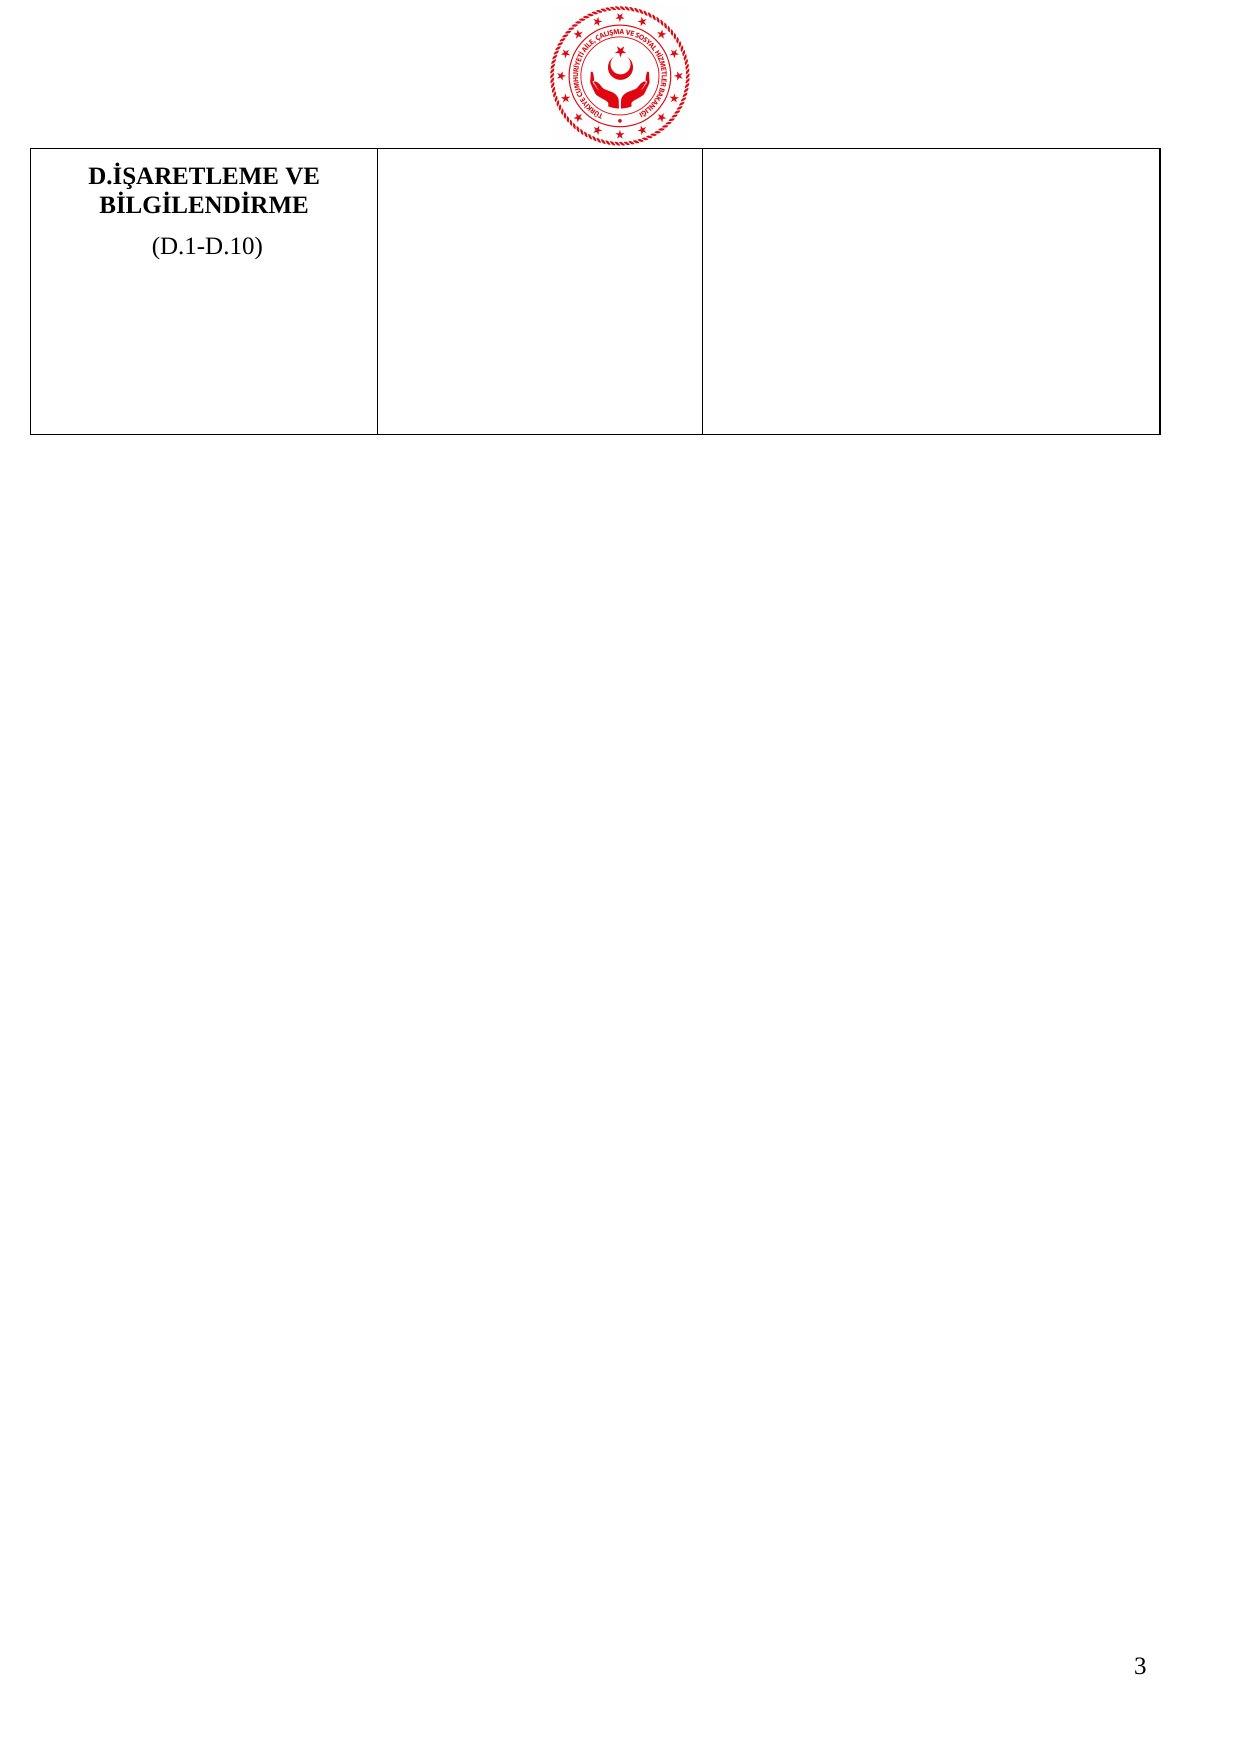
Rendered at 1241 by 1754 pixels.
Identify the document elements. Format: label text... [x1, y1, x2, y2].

picture [549, 5, 690, 147]
table_cell D.İŞARETLEME VE BİLGİLENDİRME (D.1-D.10) [31, 149, 377, 433]
table_cell [703, 149, 1159, 433]
table_cell [378, 149, 702, 433]
